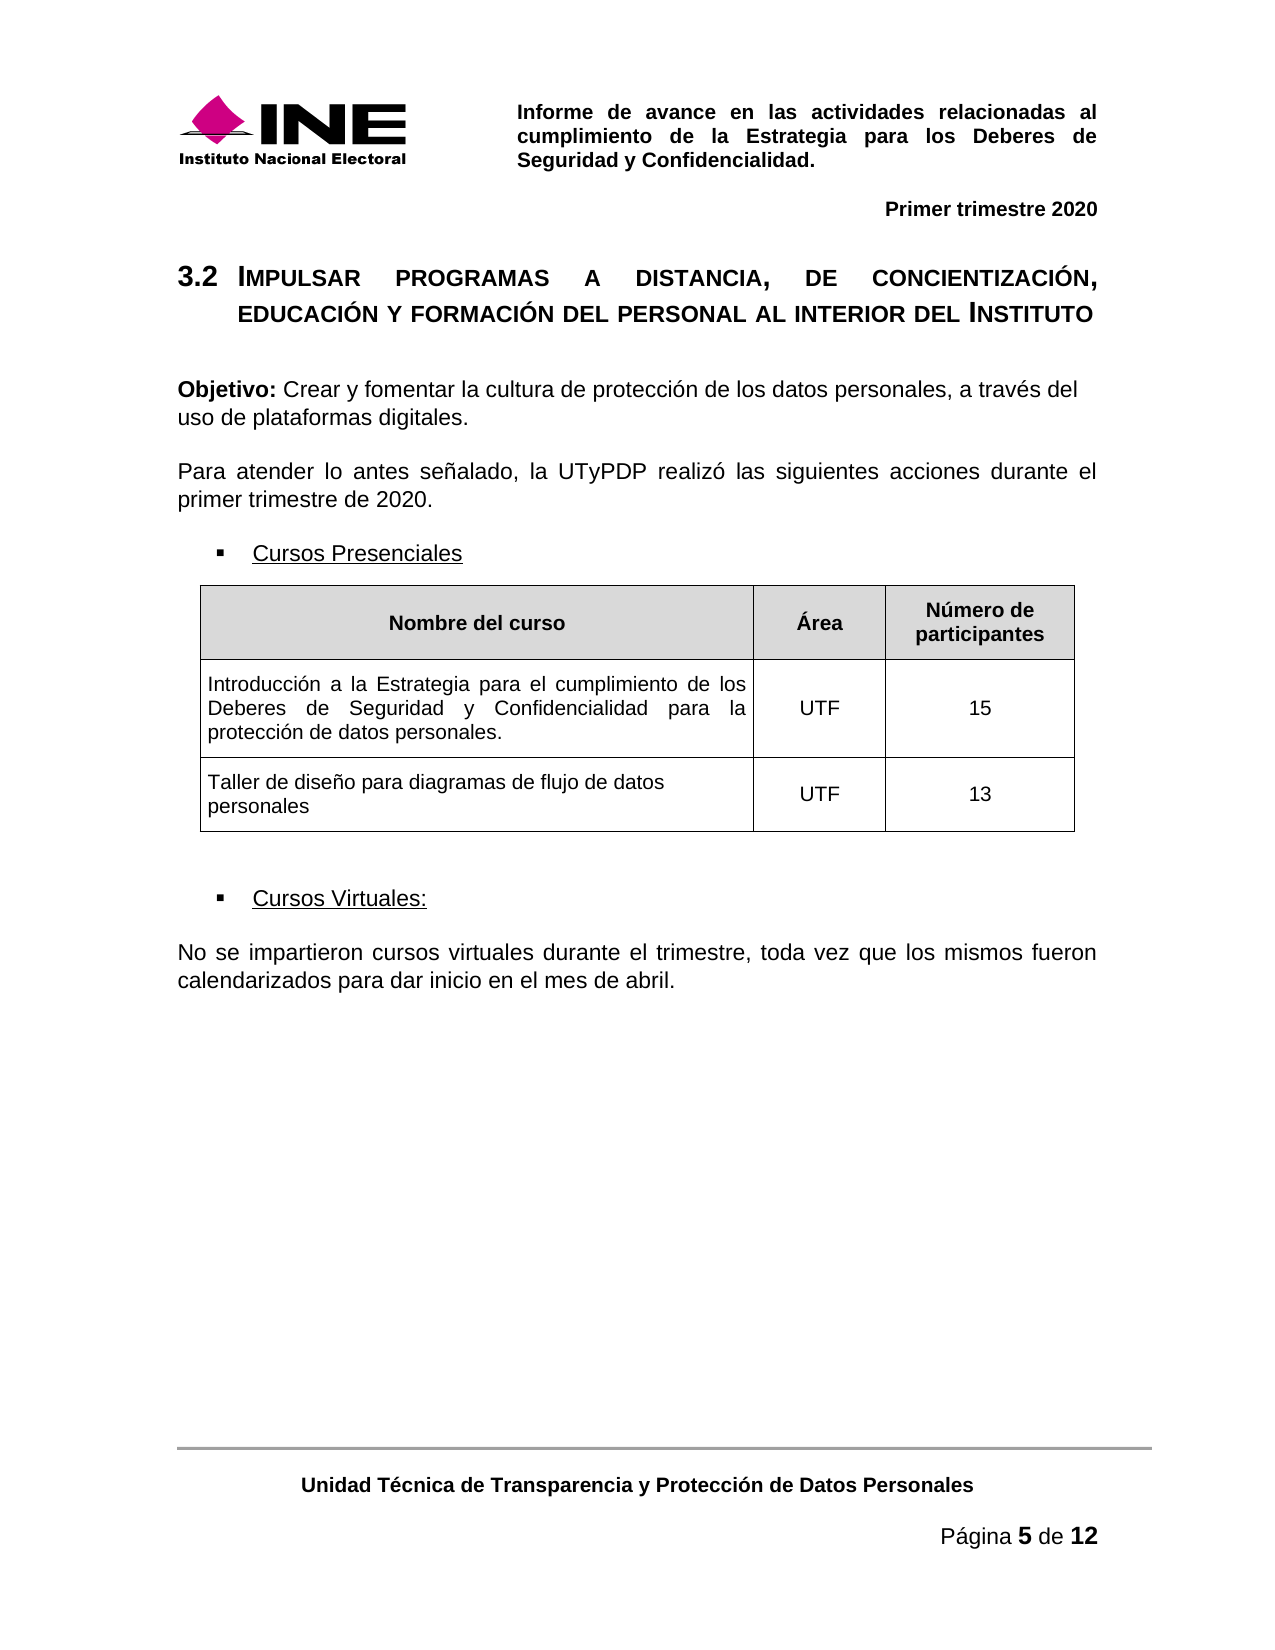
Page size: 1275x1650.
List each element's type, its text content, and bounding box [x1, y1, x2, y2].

table_header Nombre del curso [201, 586, 753, 659]
table_cell UTF [754, 660, 885, 757]
picture [177, 75, 408, 187]
list Cursos Presenciales [215, 540, 1098, 566]
table_header Número de participantes [886, 586, 1074, 659]
table_cell Introducción a la Estrategia para el cumplimiento de los Deberes de Seguridad y Confidencialidad para la protección de datos personales. [201, 660, 753, 757]
table_header Área [754, 586, 885, 659]
text Para atender lo antes señalado, la UTyPDP realizó las siguientes acciones durante el primer trimestre de 2020. [177, 458, 1098, 513]
table_cell UTF [754, 758, 885, 831]
table_cell Taller de diseño para diagramas de flujo de datos personales [201, 758, 753, 831]
text Objetivo: Crear y fomentar la cultura de protección de los datos personales, a través del uso de plataformas digitales. [177, 376, 1098, 431]
text No se impartieron cursos virtuales durante el trimestre, toda vez que los mismos fueron calendarizados para dar inicio en el mes de abril. [177, 938, 1098, 993]
table_cell 15 [886, 660, 1074, 757]
subtitle Impulsar programas a distancia, de concientización, educación y formación del personal al interior del Instituto [177, 258, 1098, 328]
list Cursos Virtuales: [215, 885, 1098, 911]
table_cell 13 [886, 758, 1074, 831]
